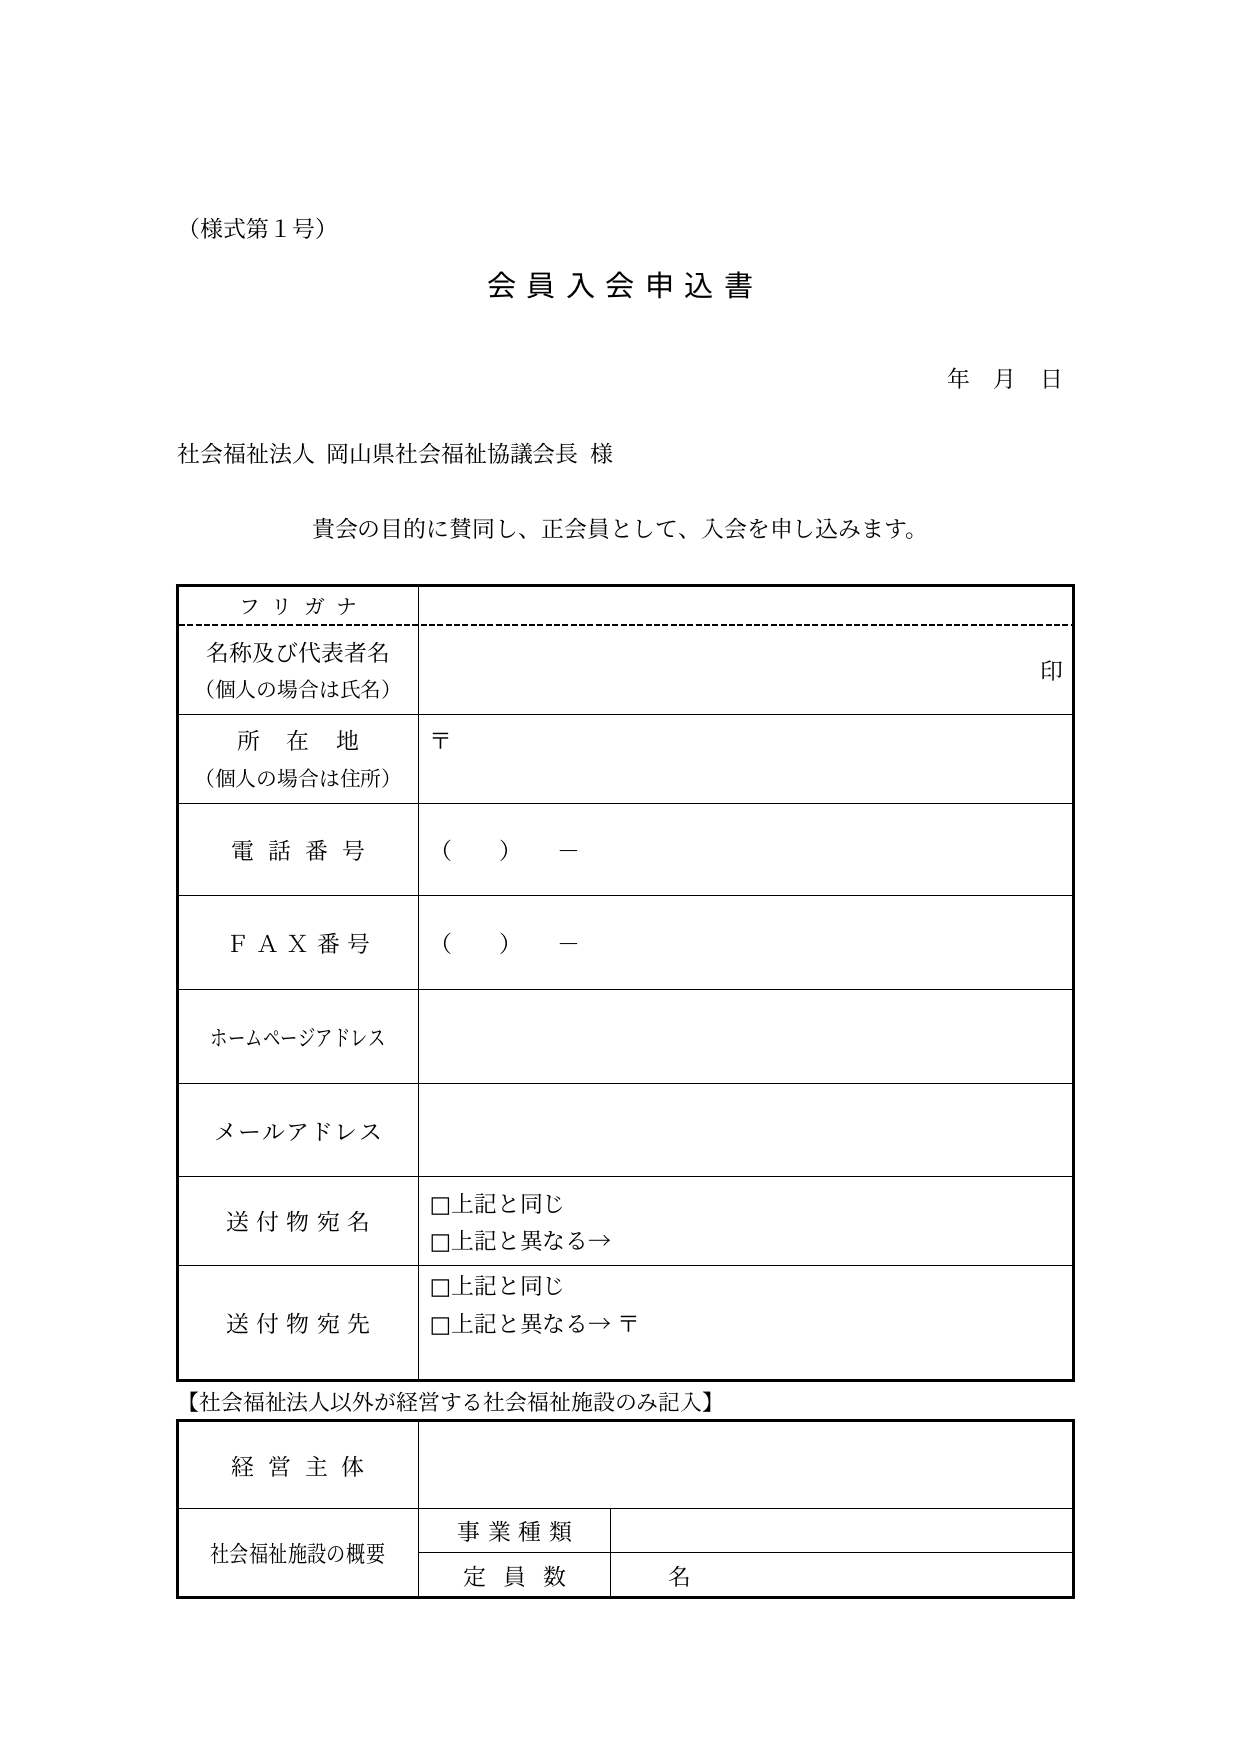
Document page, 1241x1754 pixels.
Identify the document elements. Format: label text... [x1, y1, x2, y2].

table_cell （ ） － [419, 896, 1072, 989]
table_header [419, 1422, 1072, 1508]
table_cell □上記と同じ □上記と異なる→ [419, 1177, 1072, 1265]
table_cell 定員数 [419, 1553, 610, 1596]
text 貴会の目的に賛同し、正会員として、入会を申し込みます。 [177, 509, 1063, 546]
table_cell [419, 1084, 1072, 1176]
text 会員入会申込書 [177, 246, 1063, 321]
table_cell ＦＡＸ番号 [179, 896, 418, 989]
table_cell メールアドレス [179, 1084, 418, 1176]
table_cell 印 [419, 624, 1072, 713]
table_cell 事業種類 [419, 1509, 610, 1552]
table_cell 所在地 （個人の場合は住所） [179, 715, 418, 802]
table_cell [419, 990, 1072, 1083]
table_cell [611, 1509, 1072, 1552]
text 社会福祉法人 岡山県社会福祉協議会長 様 [177, 434, 1063, 471]
table_cell ホームページアドレス [179, 990, 418, 1083]
text 【社会福祉法人以外が経営する社会福祉施設のみ記入】 [177, 1382, 1063, 1419]
table_header 経営主体 [179, 1422, 418, 1508]
table_cell 社会福祉施設の概要 [179, 1509, 418, 1596]
table_cell 電話番号 [179, 804, 418, 895]
table_cell 〒 [419, 715, 1072, 802]
table_cell （ ） － [419, 804, 1072, 895]
text 年 月 日 [177, 359, 1063, 396]
table_header [419, 587, 1072, 624]
table_cell 送付物宛名 [179, 1177, 418, 1265]
text （様式第１号） [177, 209, 1063, 246]
table_header フリガナ [179, 587, 418, 624]
table_cell □上記と同じ □上記と異なる→ 〒 [419, 1266, 1072, 1378]
table_cell 名 [611, 1553, 1072, 1596]
table_cell 送付物宛先 [179, 1266, 418, 1378]
table_cell 名称及び代表者名 （個人の場合は氏名） [179, 624, 418, 713]
